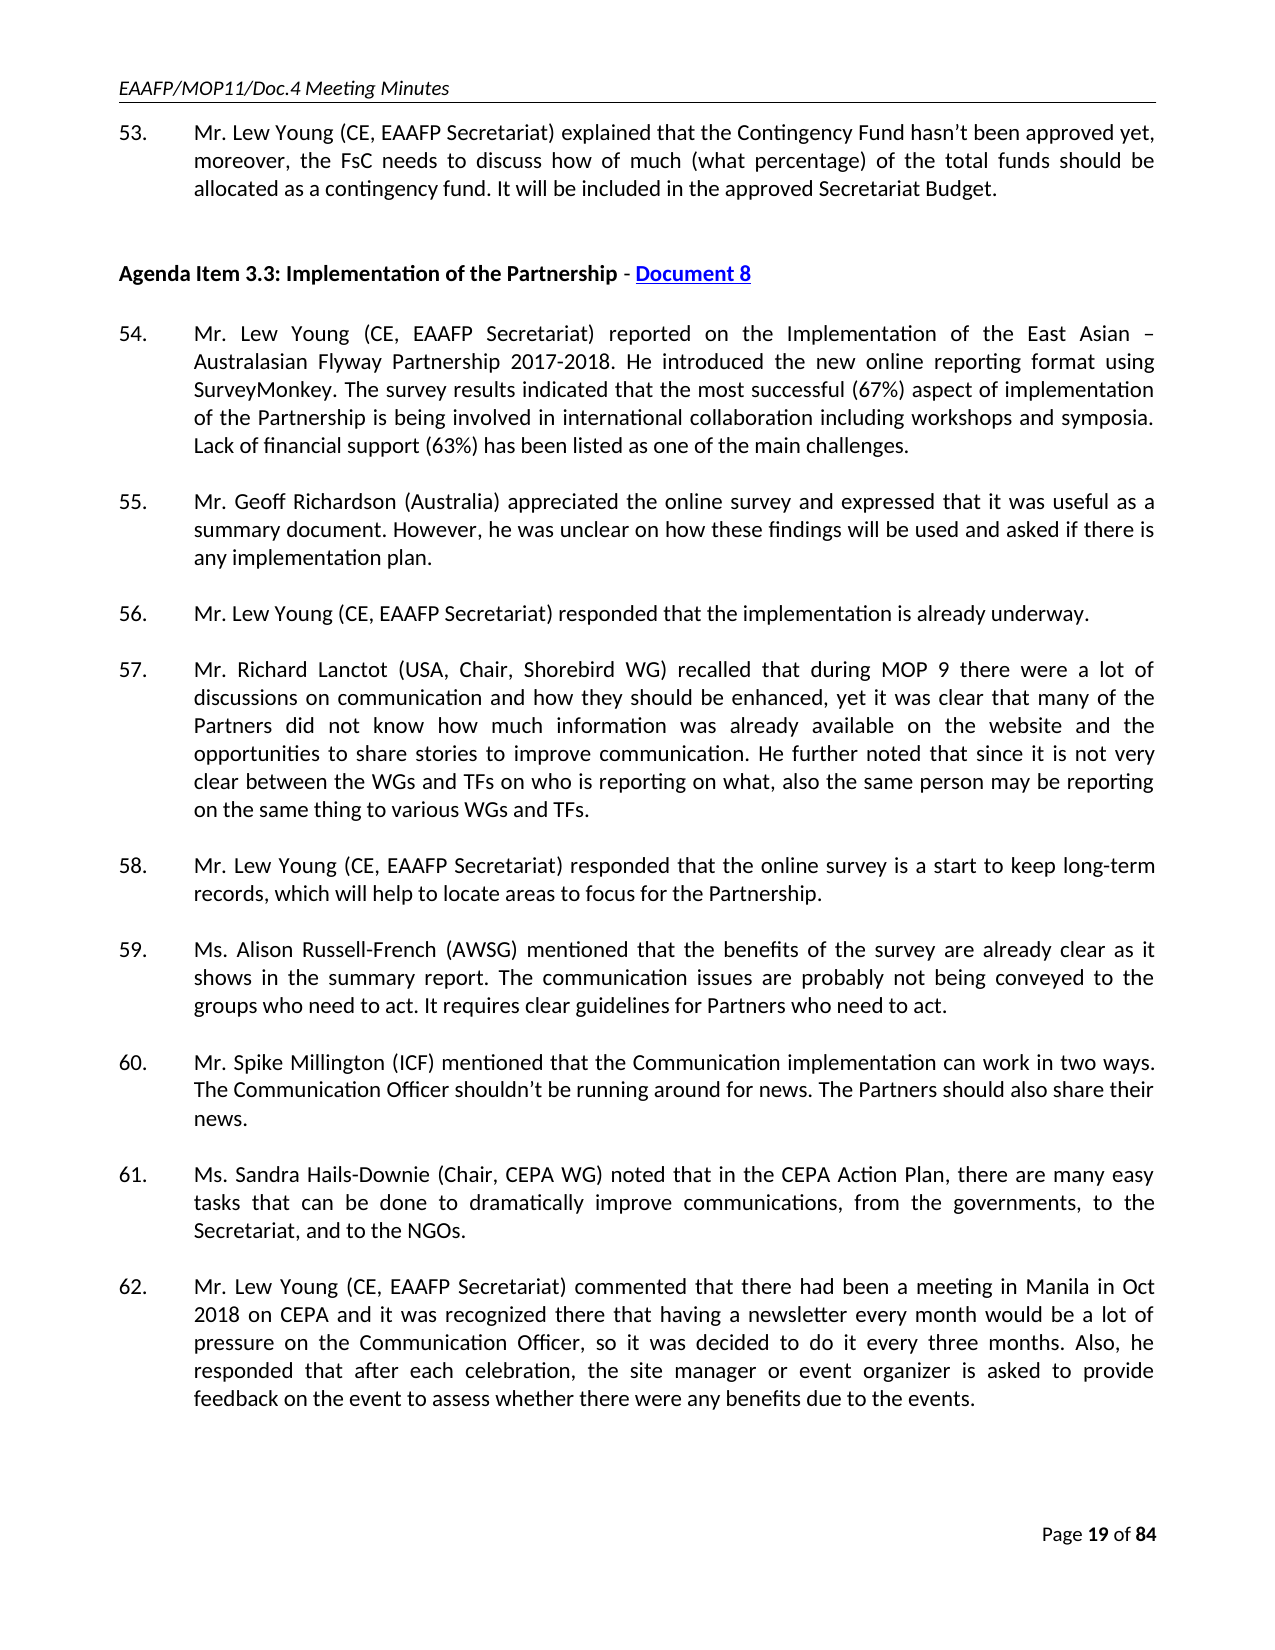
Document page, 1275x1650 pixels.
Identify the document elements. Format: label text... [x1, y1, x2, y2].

list Mr. Lew Young (CE, EAAFP Secretariat) responded that the implementation is already underway. [118, 599, 1156, 627]
list Mr. Spike Millington (ICF) mentioned that the Communication implementation can work in two ways. The Communication Officer shouldn’t be running around for news. The Partners should also share their news. [118, 1048, 1156, 1132]
list Mr. Lew Young (CE, EAAFP Secretariat) responded that the online survey is a start to keep long-term records, which will help to locate areas to focus for the Partnership. [118, 851, 1156, 907]
list Agenda Item 3.3: Implementation of the Partnership - Document 8 [118, 259, 1156, 287]
list Mr. Lew Young (CE, EAAFP Secretariat) explained that the Contingency Fund hasn’t been approved yet, moreover, the FsC needs to discuss how of much (what percentage) of the total funds should be allocated as a contingency fund. It will be included in the approved Secretariat Budget. [118, 118, 1156, 203]
list Ms. Alison Russell-French (AWSG) mentioned that the benefits of the survey are already clear as it shows in the summary report. The communication issues are probably not being conveyed to the groups who need to act. It requires clear guidelines for Partners who need to act. [118, 936, 1156, 1019]
list Mr. Geoff Richardson (Australia) appreciated the online survey and expressed that it was useful as a summary document. However, he was unclear on how these findings will be used and asked if there is any implementation plan. [118, 487, 1156, 571]
list Mr. Richard Lanctot (USA, Chair, Shorebird WG) recalled that during MOP 9 there were a lot of discussions on communication and how they should be enhanced, yet it was clear that many of the Partners did not know how much information was already available on the website and the opportunities to share stories to improve communication. He further noted that since it is not very clear between the WGs and TFs on who is reporting on what, also the same person may be reporting on the same thing to various WGs and TFs. [118, 655, 1156, 823]
list Mr. Lew Young (CE, EAAFP Secretariat) reported on the Implementation of the East Asian – Australasian Flyway Partnership 2017-2018. He introduced the new online reporting format using SurveyMonkey. The survey results indicated that the most successful (67%) aspect of implementation of the Partnership is being involved in international collaboration including workshops and symposia. Lack of financial support (63%) has been listed as one of the main challenges. [118, 319, 1156, 459]
list Ms. Sandra Hails-Downie (Chair, CEPA WG) noted that in the CEPA Action Plan, there are many easy tasks that can be done to dramatically improve communications, from the governments, to the Secretariat, and to the NGOs. [118, 1160, 1156, 1244]
list Mr. Lew Young (CE, EAAFP Secretariat) commented that there had been a meeting in Manila in Oct 2018 on CEPA and it was recognized there that having a newsletter every month would be a lot of pressure on the Communication Officer, so it was decided to do it every three months. Also, he responded that after each celebration, the site manager or event organizer is asked to provide feedback on the event to assess whether there were any benefits due to the events. [118, 1272, 1156, 1412]
